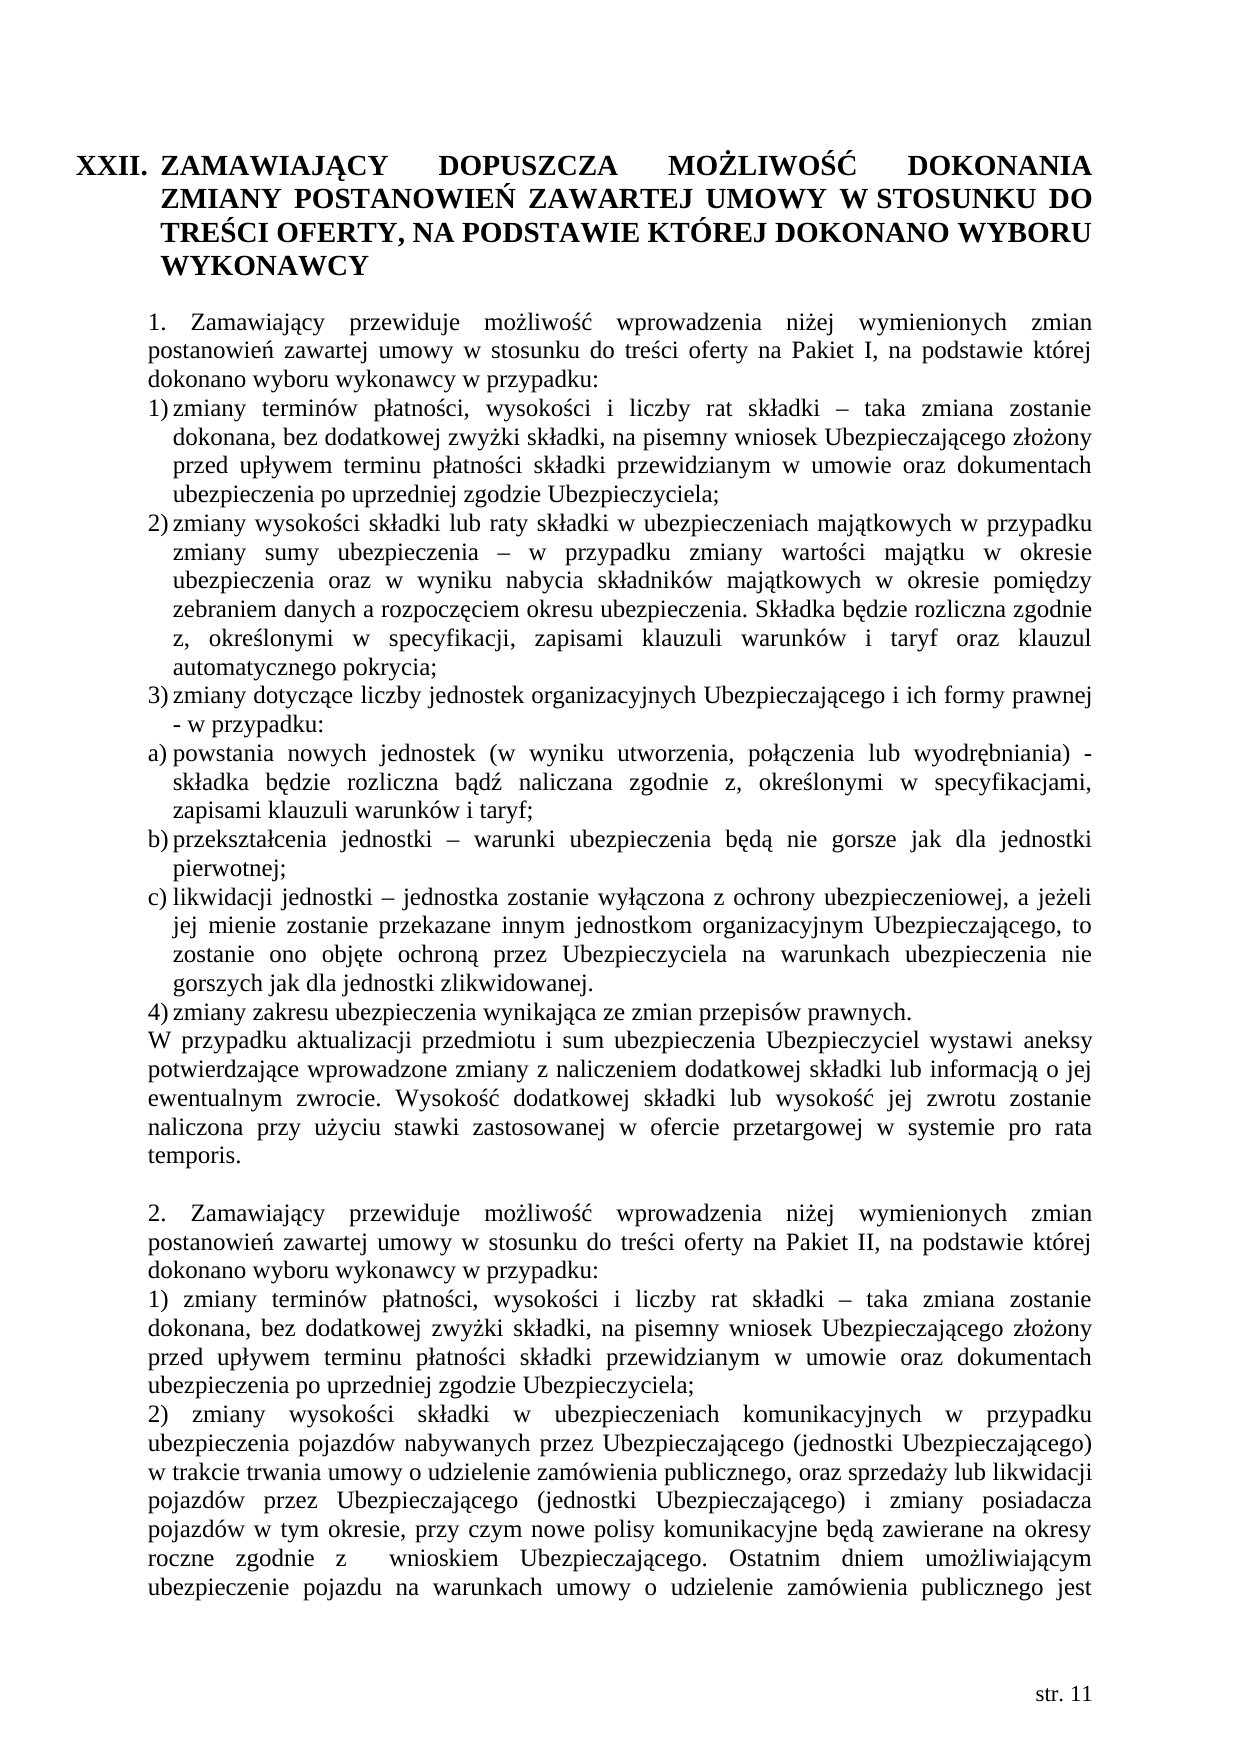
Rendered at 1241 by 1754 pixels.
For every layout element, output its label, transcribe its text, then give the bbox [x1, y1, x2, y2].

list likwidacji jednostki – jednostka zostanie wyłączona z ochrony ubezpieczeniowej, a jeżeli jej mienie zostanie przekazane innym jednostkom organizacyjnym Ubezpieczającego, to zostanie ono objęte ochroną przez Ubezpieczyciela na warunkach ubezpieczenia nie gorszych jak dla jednostki zlikwidowanej. [148, 882, 1093, 997]
text 1) zmiany terminów płatności, wysokości i liczby rat składki – taka zmiana zostanie dokonana, bez dodatkowej zwyżki składki, na pisemny wniosek Ubezpieczającego złożony przed upływem terminu płatności składki przewidzianym w umowie oraz dokumentach ubezpieczenia po uprzedniej zgodzie Ubezpieczyciela; [148, 1284, 1093, 1399]
list zmiany wysokości składki lub raty składki w ubezpieczeniach majątkowych w przypadku zmiany sumy ubezpieczenia – w przypadku zmiany wartości majątku w okresie ubezpieczenia oraz w wyniku nabycia składników majątkowych w okresie pomiędzy zebraniem danych a rozpoczęciem okresu ubezpieczenia. Składka będzie rozliczna zgodnie z, określonymi w specyfikacji, zapisami klauzuli warunków i taryf oraz klauzul automatycznego pokrycia; [148, 508, 1093, 681]
list przekształcenia jednostki – warunki ubezpieczenia będą nie gorsze jak dla jednostki pierwotnej; [148, 824, 1093, 882]
list zmiany terminów płatności, wysokości i liczby rat składki – taka zmiana zostanie dokonana, bez dodatkowej zwyżki składki, na pisemny wniosek Ubezpieczającego złożony przed upływem terminu płatności składki przewidzianym w umowie oraz dokumentach ubezpieczenia po uprzedniej zgodzie Ubezpieczyciela; [148, 393, 1093, 508]
list ZAMAWIAJĄCY DOPUSZCZA MOŻLIWOŚĆ DOKONANIA ZMIANY POSTANOWIEŃ ZAWARTEJ UMOWY W STOSUNKU DO TREŚCI OFERTY, NA PODSTAWIE KTÓREJ DOKONANO WYBORU WYKONAWCY [148, 148, 1093, 282]
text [148, 1399, 1093, 1601]
text 2. Zamawiający przewiduje możliwość wprowadzenia niżej wymienionych zmian postanowień zawartej umowy w stosunku do treści oferty na Pakiet II, na podstawie której dokonano wyboru wykonawcy w przypadku: [148, 1198, 1093, 1284]
list zmiany zakresu ubezpieczenia wynikająca ze zmian przepisów prawnych. [148, 997, 1093, 1026]
text W przypadku aktualizacji przedmiotu i sum ubezpieczenia Ubezpieczyciel wystawi aneksy potwierdzające wprowadzone zmiany z naliczeniem dodatkowej składki lub informacją o jej ewentualnym zwrocie. Wysokość dodatkowej składki lub wysokość jej zwrotu zostanie naliczona przy użyciu stawki zastosowanej w ofercie przetargowej w systemie pro rata temporis. [148, 1026, 1093, 1169]
text 1. Zamawiający przewiduje możliwość wprowadzenia niżej wymienionych zmian postanowień zawartej umowy w stosunku do treści oferty na Pakiet I, na podstawie której dokonano wyboru wykonawcy w przypadku: [148, 307, 1093, 393]
list powstania nowych jednostek (w wyniku utworzenia, połączenia lub wyodrębniania) - składka będzie rozliczna bądź naliczana zgodnie z, określonymi w specyfikacjami, zapisami klauzuli warunków i taryf; [148, 738, 1093, 824]
list zmiany dotyczące liczby jednostek organizacyjnych Ubezpieczającego i ich formy prawnej - w przypadku: [148, 681, 1093, 738]
